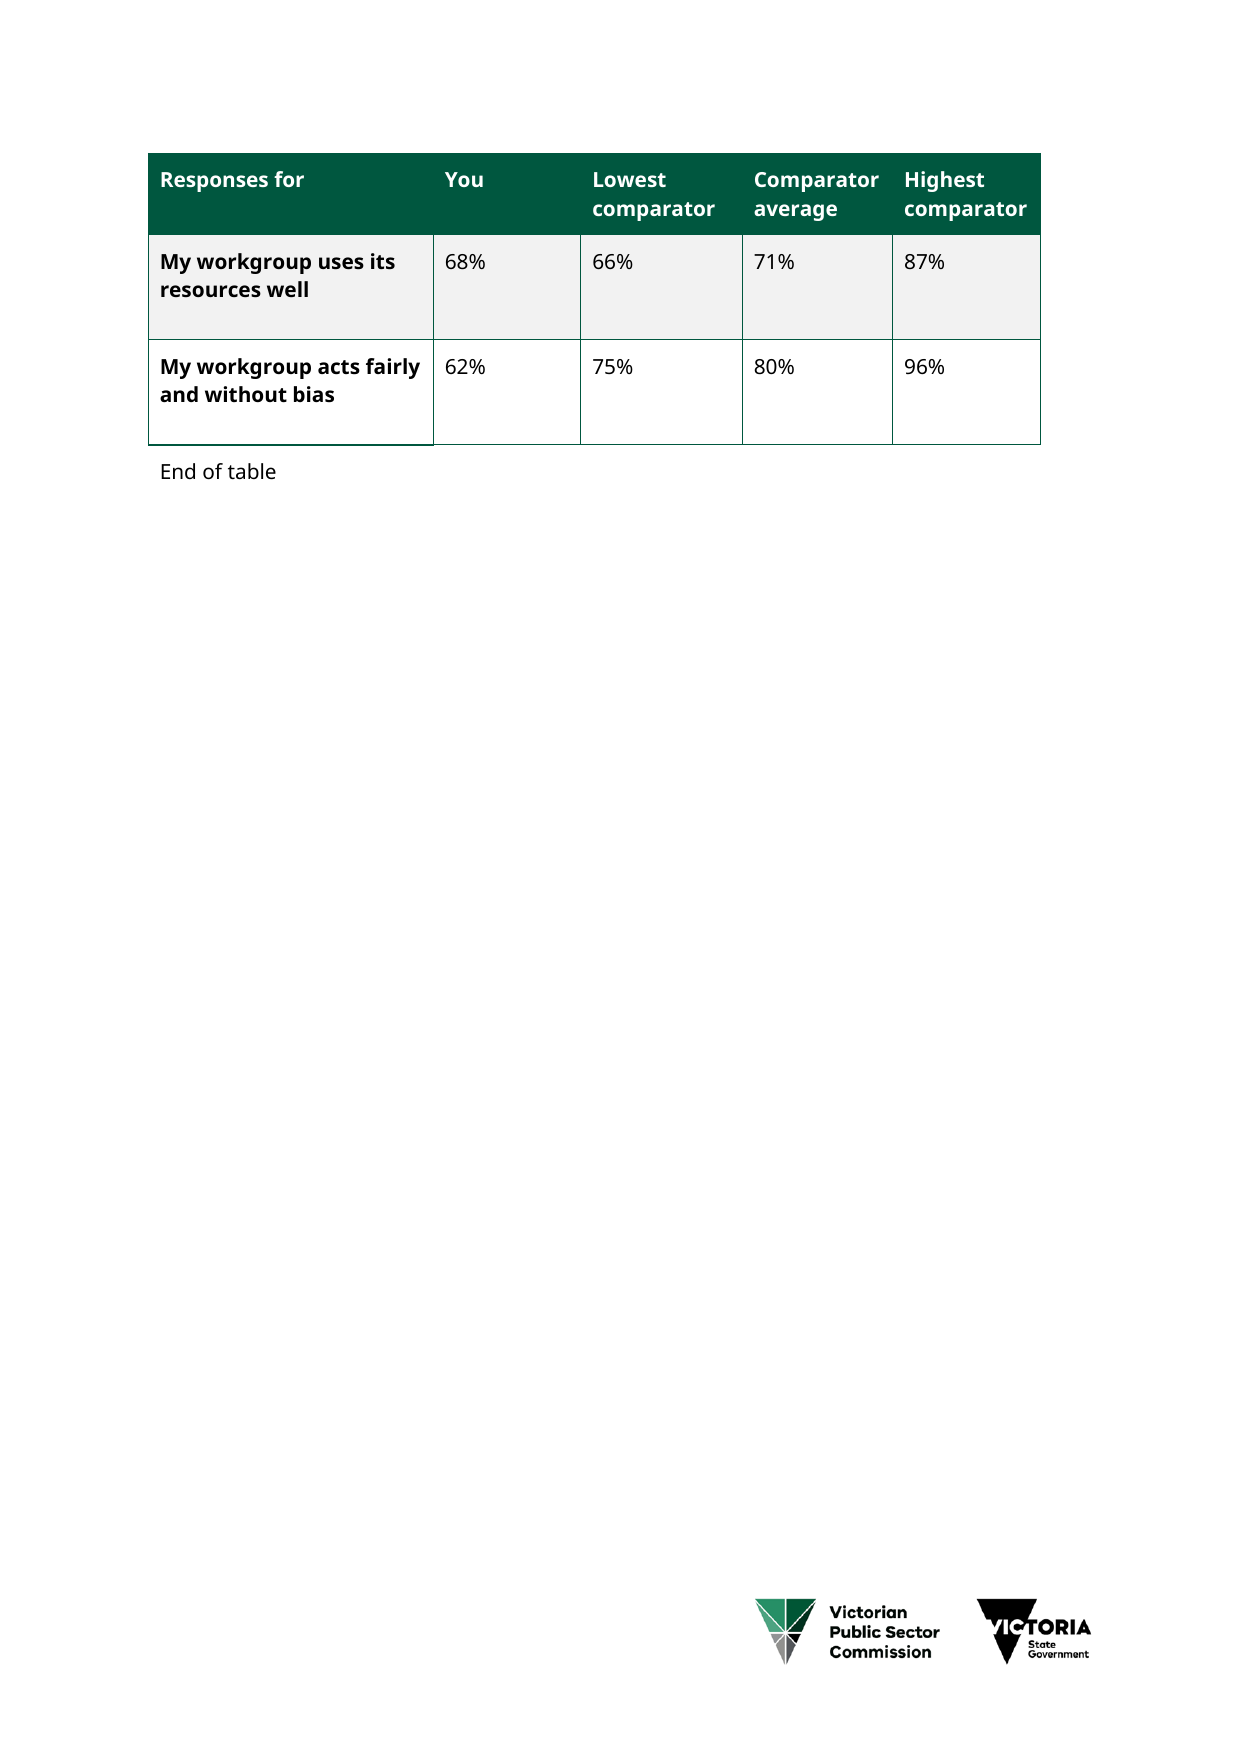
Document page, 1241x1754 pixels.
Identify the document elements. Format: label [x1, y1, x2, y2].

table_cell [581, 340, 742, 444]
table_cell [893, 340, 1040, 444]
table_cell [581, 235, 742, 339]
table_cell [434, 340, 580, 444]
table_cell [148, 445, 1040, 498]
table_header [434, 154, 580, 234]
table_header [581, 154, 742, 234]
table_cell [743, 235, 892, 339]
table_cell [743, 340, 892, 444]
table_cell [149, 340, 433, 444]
picture [754, 1598, 1093, 1666]
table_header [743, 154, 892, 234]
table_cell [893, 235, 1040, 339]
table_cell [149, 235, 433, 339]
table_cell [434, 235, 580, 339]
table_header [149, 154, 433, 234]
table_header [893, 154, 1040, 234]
